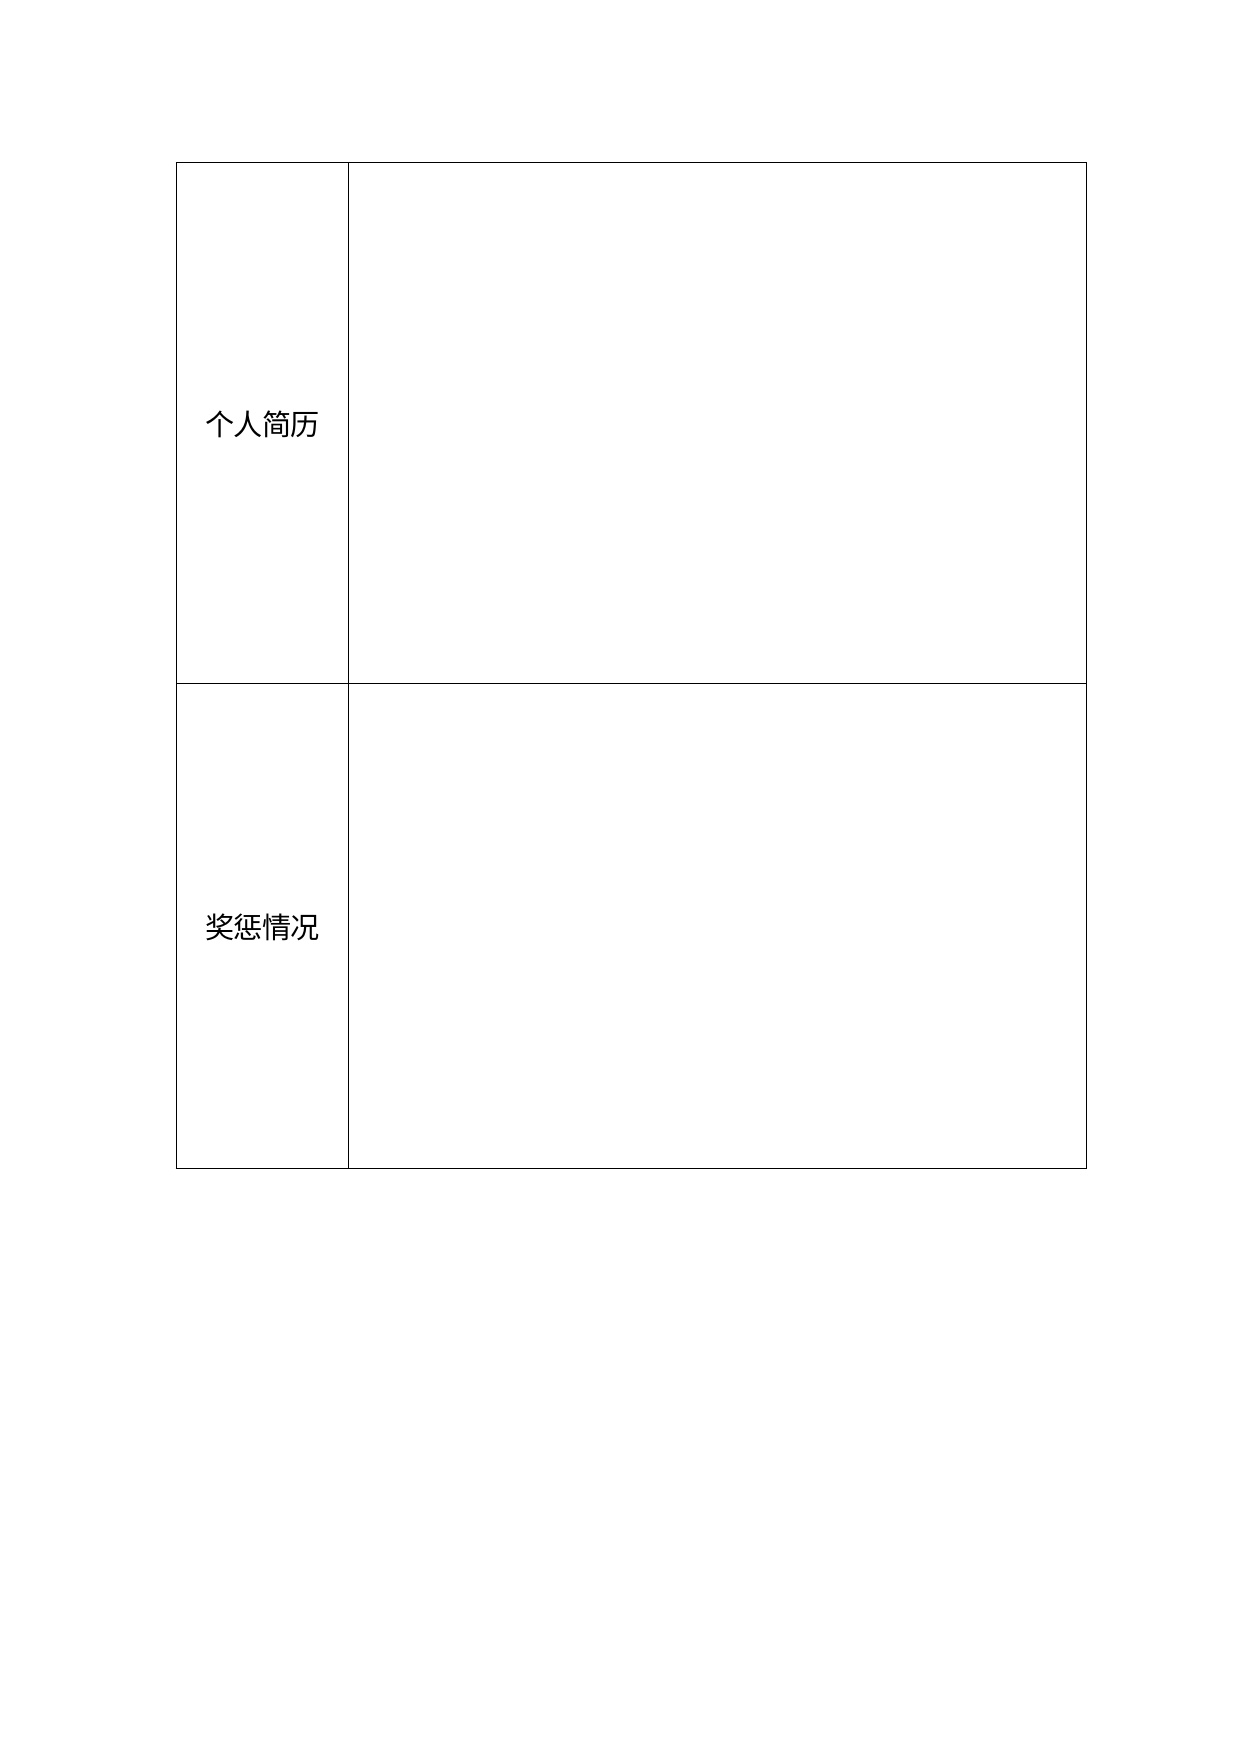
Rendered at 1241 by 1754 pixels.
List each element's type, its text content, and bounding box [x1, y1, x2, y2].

table_cell [349, 684, 1086, 1168]
table_cell 个人简历 [177, 163, 348, 683]
table_cell [349, 163, 1086, 683]
table_cell 奖惩情况 [177, 684, 348, 1168]
